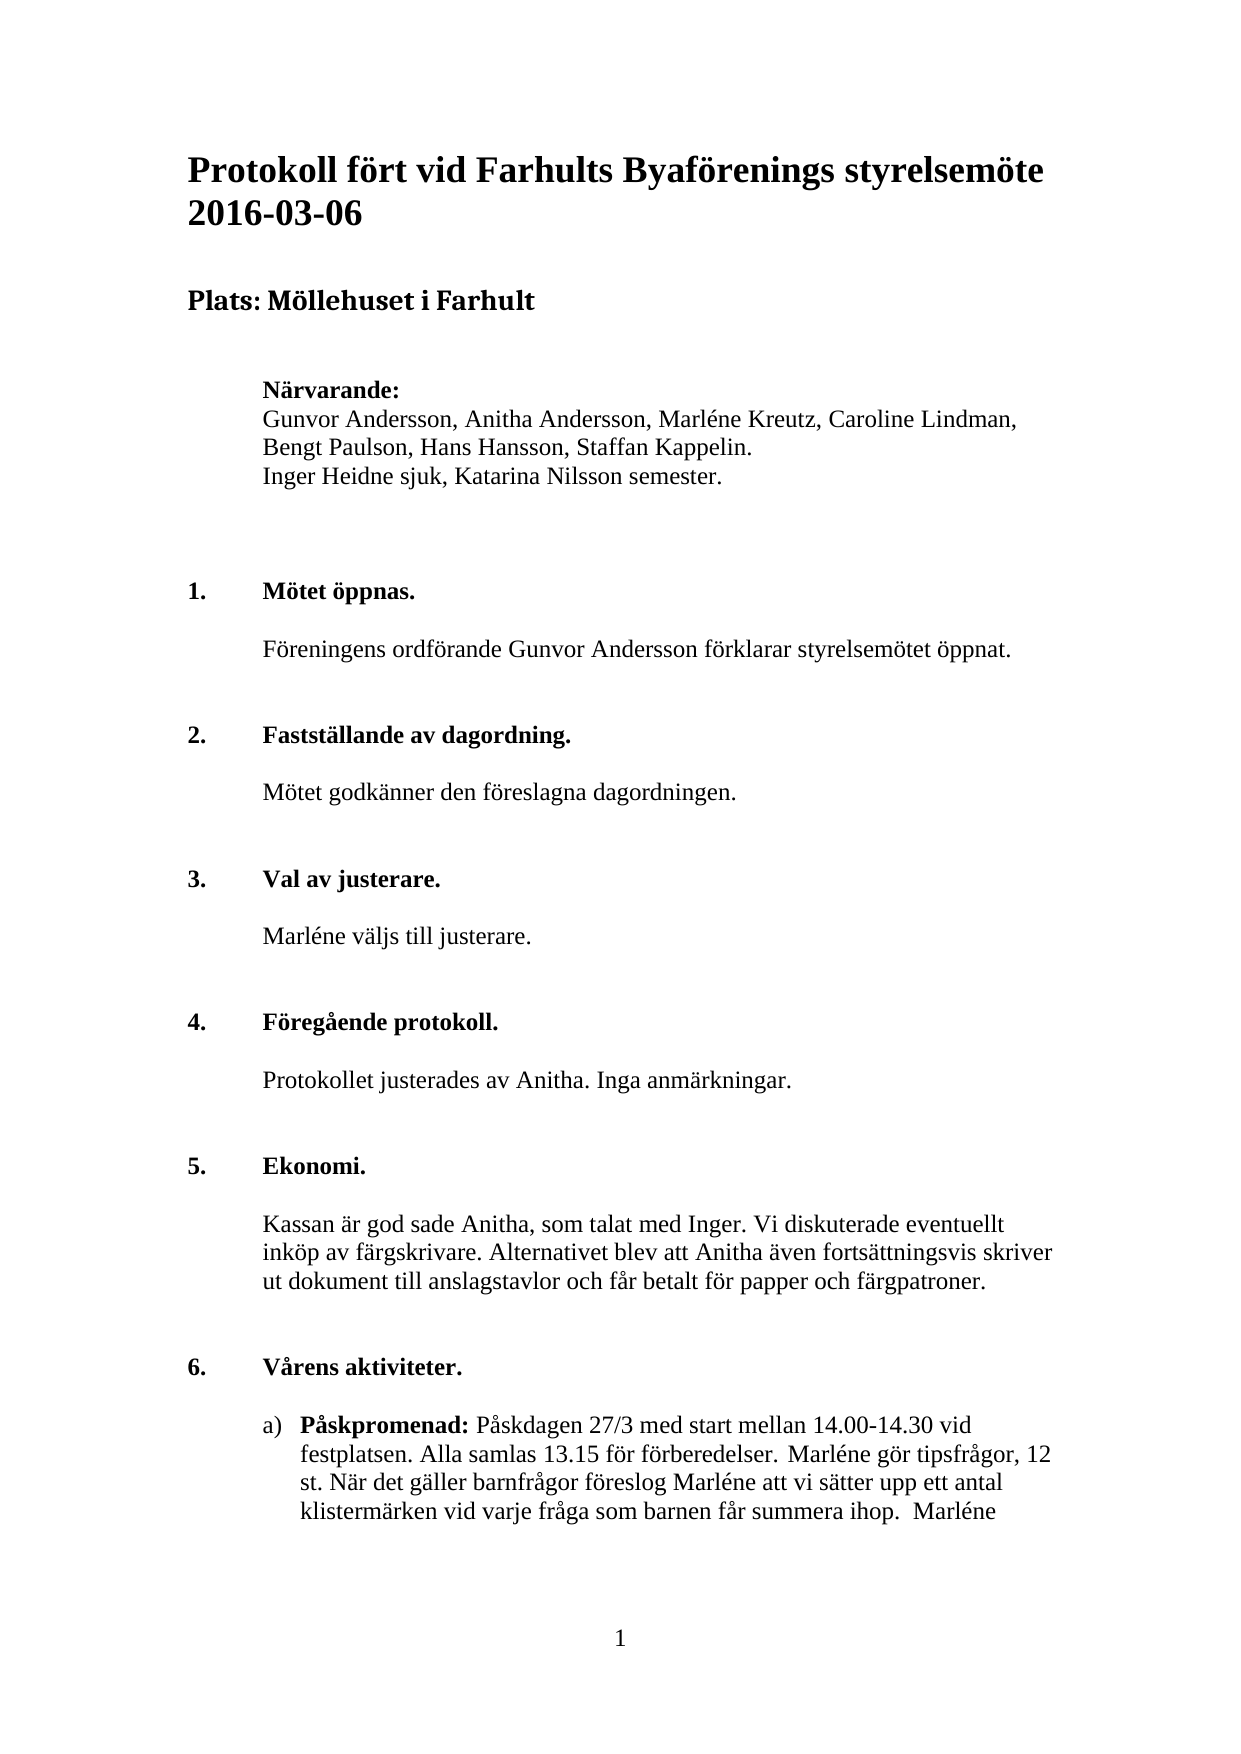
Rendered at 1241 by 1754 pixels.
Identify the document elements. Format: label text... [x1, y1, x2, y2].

text Gunvor Andersson, Anitha Andersson, Marléne Kreutz, Caroline Lindman, Bengt Paulson, Hans Hansson, Staffan Kappelin. [262, 404, 1053, 461]
text Närvarande: [262, 375, 1053, 404]
text Protokollet justerades av Anitha. Inga anmärkningar. [262, 1065, 1053, 1094]
text 4. Föregående protokoll. [187, 1007, 1053, 1036]
text 1. Mötet öppnas. [187, 576, 1053, 605]
text Protokoll fört vid Farhults Byaförenings styrelsemöte 2016-03-06 [187, 148, 1053, 234]
text Marléne väljs till justerare. [187, 921, 1053, 950]
text 6. Vårens aktiviteter. [187, 1352, 1053, 1381]
text 5. Ekonomi. [187, 1151, 1053, 1180]
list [262, 1410, 1053, 1525]
text Kassan är god sade Anitha, som talat med Inger. Vi diskuterade eventuellt inköp av färgskrivare. Alternativet blev att Anitha även fortsättningsvis skriver ut dokument till anslagstavlor och får betalt för papper och färgpatroner. [262, 1209, 1053, 1295]
text Föreningens ordförande Gunvor Andersson förklarar styrelsemötet öppnat. [187, 634, 1053, 662]
subtitle Plats: Möllehuset i Farhult [187, 284, 1053, 317]
text Mötet godkänner den föreslagna dagordningen. [187, 777, 1053, 806]
text 3. Val av justerare. [187, 864, 1053, 892]
text Inger Heidne sjuk, Katarina Nilsson semester. [262, 461, 1053, 490]
text 2. Fastställande av dagordning. [187, 720, 1053, 749]
